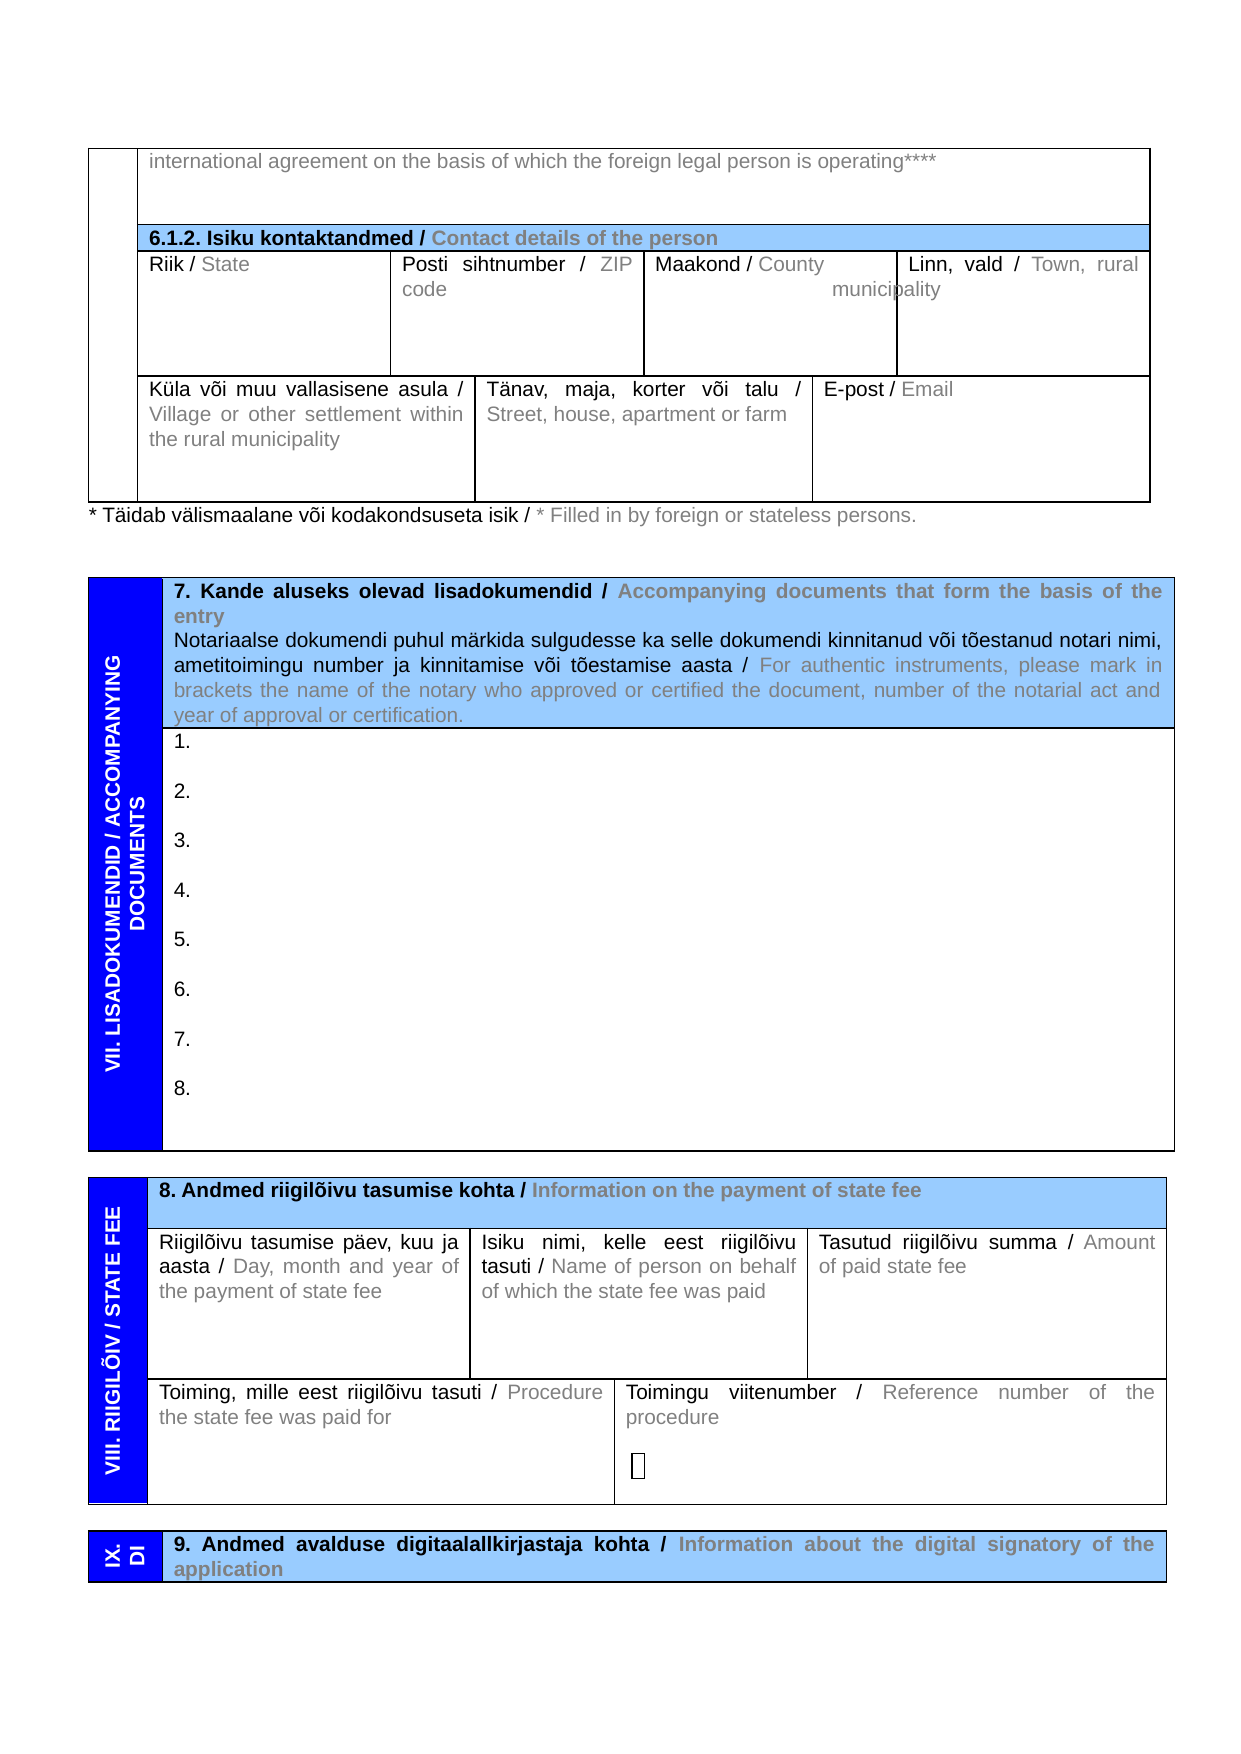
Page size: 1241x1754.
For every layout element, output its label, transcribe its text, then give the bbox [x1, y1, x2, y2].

table_cell E-post / Email [813, 377, 1149, 501]
table_cell Isiku nimi, kelle eest riigilõivu tasuti / Name of person on behalf of which the state fee was paid [471, 1229, 807, 1378]
table_cell Toiming, mille eest riigilõivu tasuti / Procedure the state fee was paid for [148, 1380, 614, 1503]
table_cell Riik / State [138, 252, 390, 375]
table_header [89, 1532, 162, 1581]
text * Täidab välismaalane või kodakondsuseta isik / * Filled in by foreign or stateless persons. [88, 503, 1093, 527]
table_cell Tasutud riigilõivu summa / Amount of paid state fee [808, 1229, 1166, 1378]
table_cell 6.1.2. Isiku kontaktandmed / Contact details of the person [138, 225, 1149, 250]
table_cell Riigilõivu tasumise päev, kuu ja aasta / Day, month and year of the payment of state fee [148, 1229, 469, 1378]
table_header 8. Andmed riigilõivu tasumise kohta / Information on the payment of state fee [148, 1178, 1166, 1228]
table_header 7. Kande aluseks olevad lisadokumendid / Accompanying documents that form the basis of the entry Notariaalse dokumendi puhul märkida sulgudesse ka selle dokumendi kinnitanud või tõestanud notari nimi, ametitoimingu number ja kinnitamise või tõestamise aasta / For authentic instruments, please mark in brackets the name of the notary who approved or certified the document, number of the notarial act and year of approval or certification. [163, 578, 1174, 727]
table_cell Posti sihtnumber / ZIP code [391, 252, 643, 375]
table_header VIII. RIIGILÕIV / STATE FEE [89, 1178, 147, 1503]
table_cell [138, 149, 1149, 223]
table_cell Küla või muu vallasisene asula / Village or other settlement within the rural municipality [138, 377, 474, 501]
table_cell Maakond / County [645, 252, 896, 375]
table_cell Tänav, maja, korter või talu / Street, house, apartment or farm [476, 377, 812, 501]
table_cell 1. 2. 3. 4. 5. 6. 7. 8. [163, 729, 1174, 1150]
table_cell Linn, vald / Town, rural municipality [898, 252, 1149, 375]
table_header VII. LISADOKUMENDID / ACCOMPANYING DOCUMENTS [89, 578, 162, 1150]
table_cell Toimingu viitenumber / Reference number of the procedure [615, 1380, 1166, 1503]
table_header 9. Andmed avalduse digitaalallkirjastaja kohta / Information about the digital signatory of the application [163, 1532, 1166, 1581]
